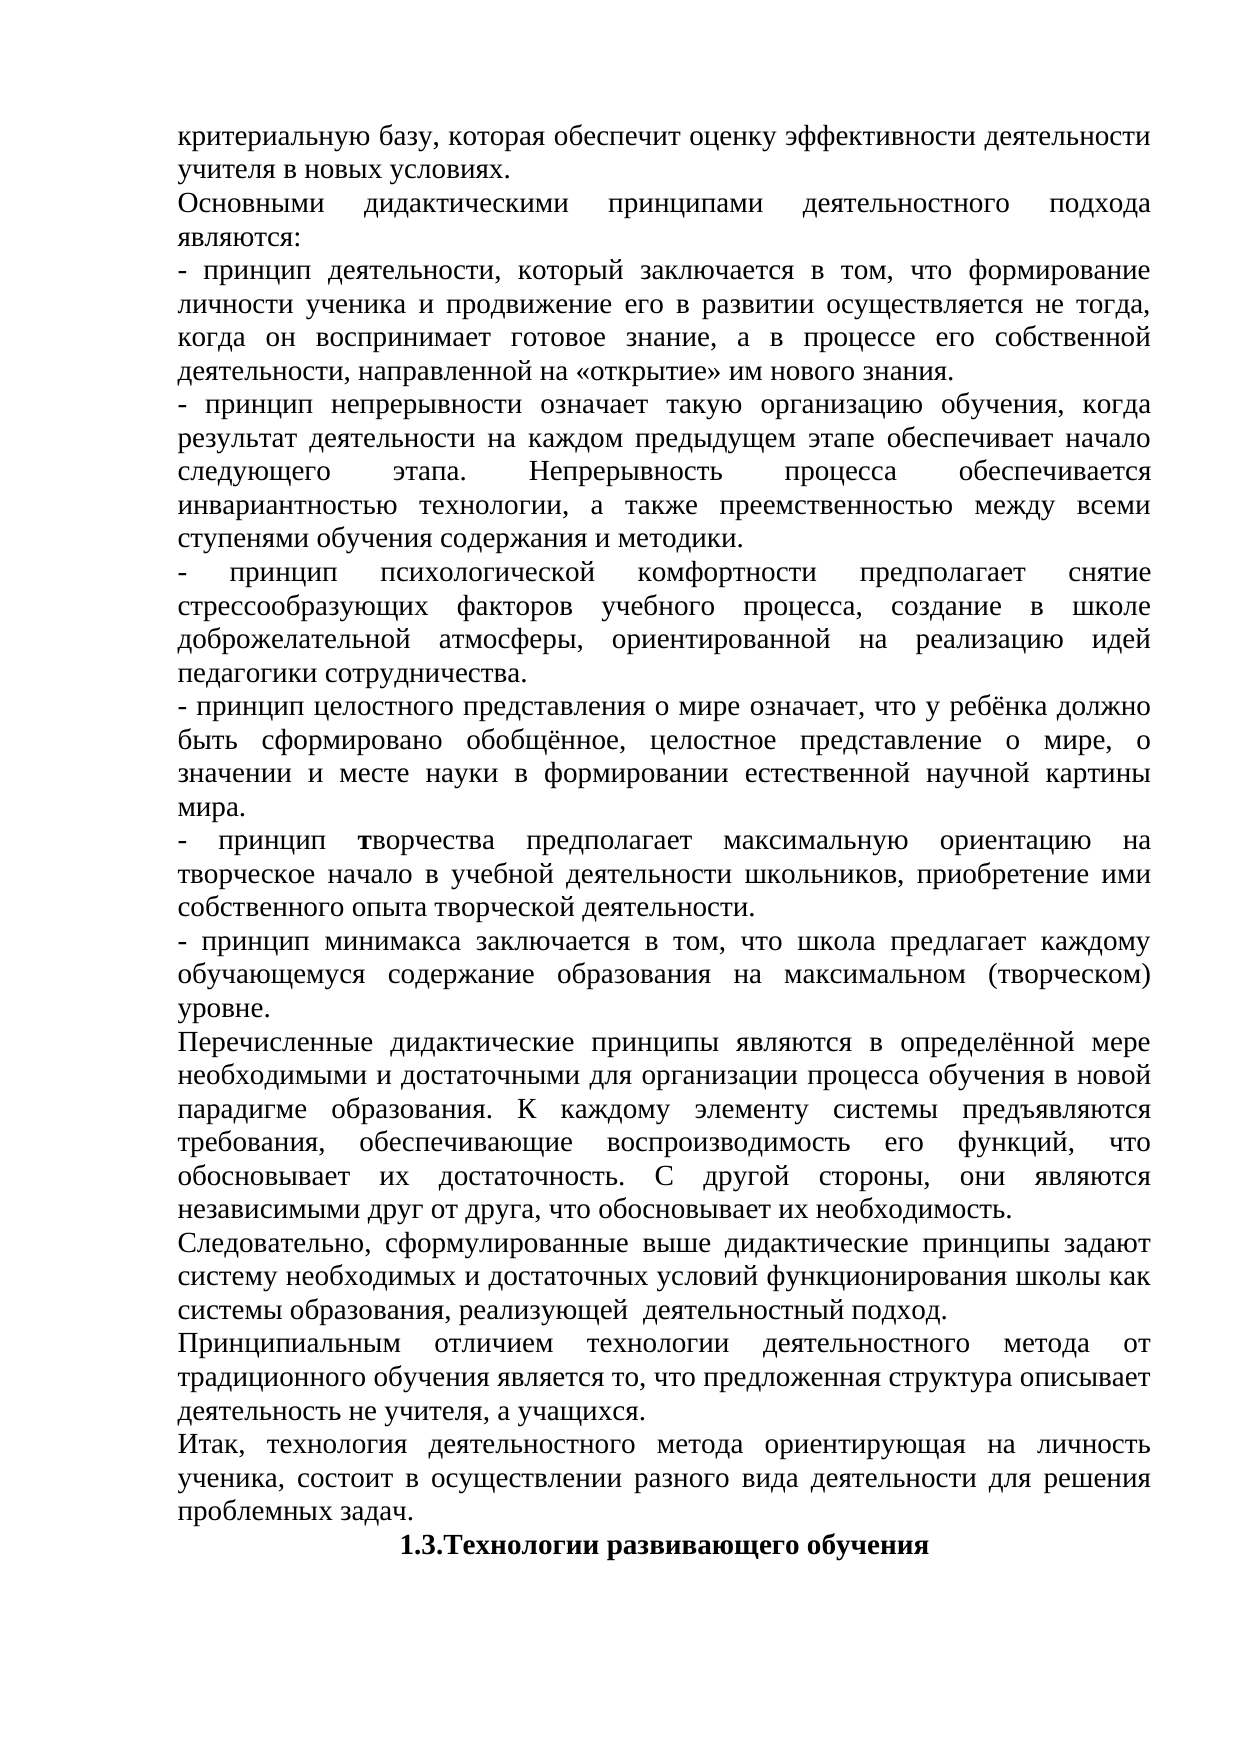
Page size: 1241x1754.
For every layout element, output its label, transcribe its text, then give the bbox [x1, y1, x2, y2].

text Следовательно, сформулированные выше дидактические принципы задают систему необходимых и достаточных условий функционирования школы как системы образования, реализующей деятельностный подход. [177, 1225, 1152, 1326]
text Перечисленные дидактические принципы являются в определённой мере необходимыми и достаточными для организации процесса обучения в новой парадигме образования. К каждому элементу системы предъявляются требования, обеспечивающие воспроизводимость его функций, что обосновывает их достаточность. С другой стороны, они являются независимыми друг от друга, что обосновывает их необходимость. [177, 1024, 1152, 1225]
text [177, 118, 1152, 185]
text - принцип психологической комфортности предполагает снятие стрессообразующих факторов учебного процесса, создание в школе доброжелательной атмосферы, ориентированной на реализацию идей педагогики сотрудничества. [177, 554, 1152, 688]
text 1.3.Технологии развивающего обучения [177, 1527, 1152, 1560]
text Итак, технология деятельностного метода ориентирующая на личность ученика, состоит в осуществлении разного вида деятельности для решения проблемных задач. [177, 1426, 1152, 1527]
text - принцип непрерывности означает такую организацию обучения, когда результат деятельности на каждом предыдущем этапе обеспечивает начало следующего этапа. Непрерывность процесса обеспечивается инвариантностью технологии, а также преемственностью между всеми ступенями обучения содержания и методики. [177, 386, 1152, 554]
text Основными дидактическими принципами деятельностного подхода являются: [177, 185, 1152, 252]
text - принцип минимакса заключается в том, что школа предлагает каждому обучающемуся содержание образования на максимальном (творческом) уровне. [177, 923, 1152, 1024]
text Принципиальным отличием технологии деятельностного метода от традиционного обучения является то, что предложенная структура описывает деятельность не учителя, а учащихся. [177, 1326, 1152, 1426]
text - принцип деятельности, который заключается в том, что формирование личности ученика и продвижение его в развитии осуществляется не тогда, когда он воспринимает готовое знание, а в процессе его собственной деятельности, направленной на «открытие» им нового знания. [177, 252, 1152, 386]
text - принцип целостного представления о мире означает, что у ребёнка должно быть сформировано обобщённое, целостное представление о мире, о значении и месте науки в формировании естественной научной картины мира. [177, 688, 1152, 822]
text - принцип творчества предполагает максимальную ориентацию на творческое начало в учебной деятельности школьников, приобретение ими собственного опыта творческой деятельности. [177, 822, 1152, 923]
